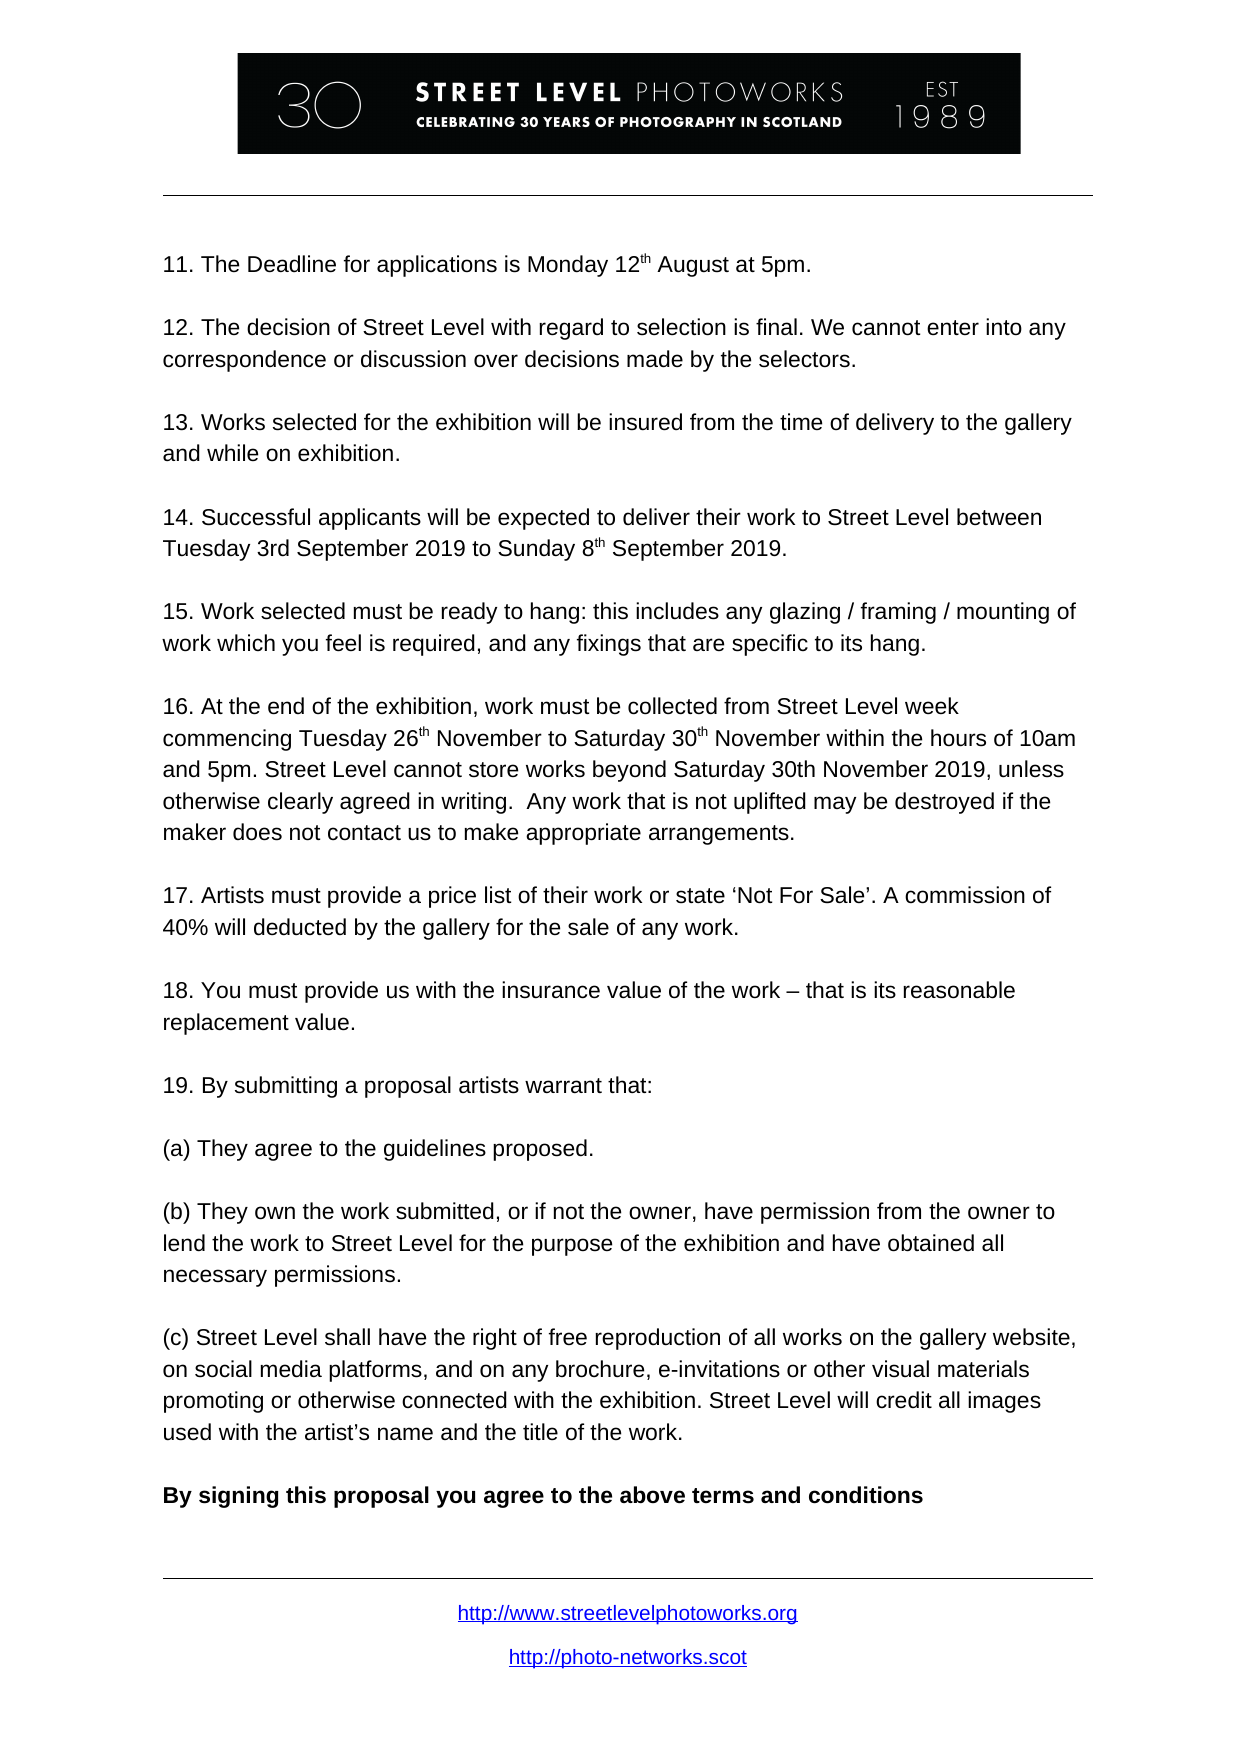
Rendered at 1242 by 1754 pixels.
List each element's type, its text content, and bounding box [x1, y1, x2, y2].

text 13. Works selected for the exhibition will be insured from the time of delivery to the gallery and while on exhibition. [162, 409, 1093, 467]
text 19. By submitting a proposal artists warrant that: [162, 1072, 1093, 1098]
text 11. The Deadline for applications is Monday 12th August at 5pm. [162, 251, 1093, 277]
text 16. At the end of the exhibition, work must be collected from Street Level week commencing Tuesday 26th November to Saturday 30th November within the hours of 10am and 5pm. Street Level cannot store works beyond Saturday 30th November 2019, unless otherwise clearly agreed in writing. Any work that is not uplifted may be destroyed if the maker does not contact us to make appropriate arrangements. [162, 693, 1093, 846]
text 15. Work selected must be ready to hang: this includes any glazing / framing / mounting of work which you feel is required, and any fixings that are specific to its hang. [162, 598, 1093, 656]
text 12. The decision of Street Level with regard to selection is final. We cannot enter into any correspondence or discussion over decisions made by the selectors. [162, 314, 1093, 372]
text (a) They agree to the guidelines proposed. [162, 1135, 1093, 1161]
text By signing this proposal you agree to the above terms and conditions [162, 1482, 1093, 1508]
text (b) They own the work submitted, or if not the owner, have permission from the owner to lend the work to Street Level for the purpose of the exhibition and have obtained all necessary permissions. [162, 1198, 1093, 1287]
text 17. Artists must provide a price list of their work or state ‘Not For Sale’. A commission of 40% will deducted by the gallery for the sale of any work. [162, 882, 1093, 940]
text (c) Street Level shall have the right of free reproduction of all works on the gallery website, on social media platforms, and on any brochure, e-invitations or other visual materials promoting or otherwise connected with the exhibition. Street Level will credit all images used with the artist’s name and the title of the work. [162, 1324, 1093, 1445]
text 14. Successful applicants will be expected to deliver their work to Street Level between Tuesday 3rd September 2019 to Sunday 8th September 2019. [162, 503, 1093, 561]
text 18. You must provide us with the insurance value of the work – that is its reasonable replacement value. [162, 977, 1093, 1035]
picture [237, 53, 1021, 154]
